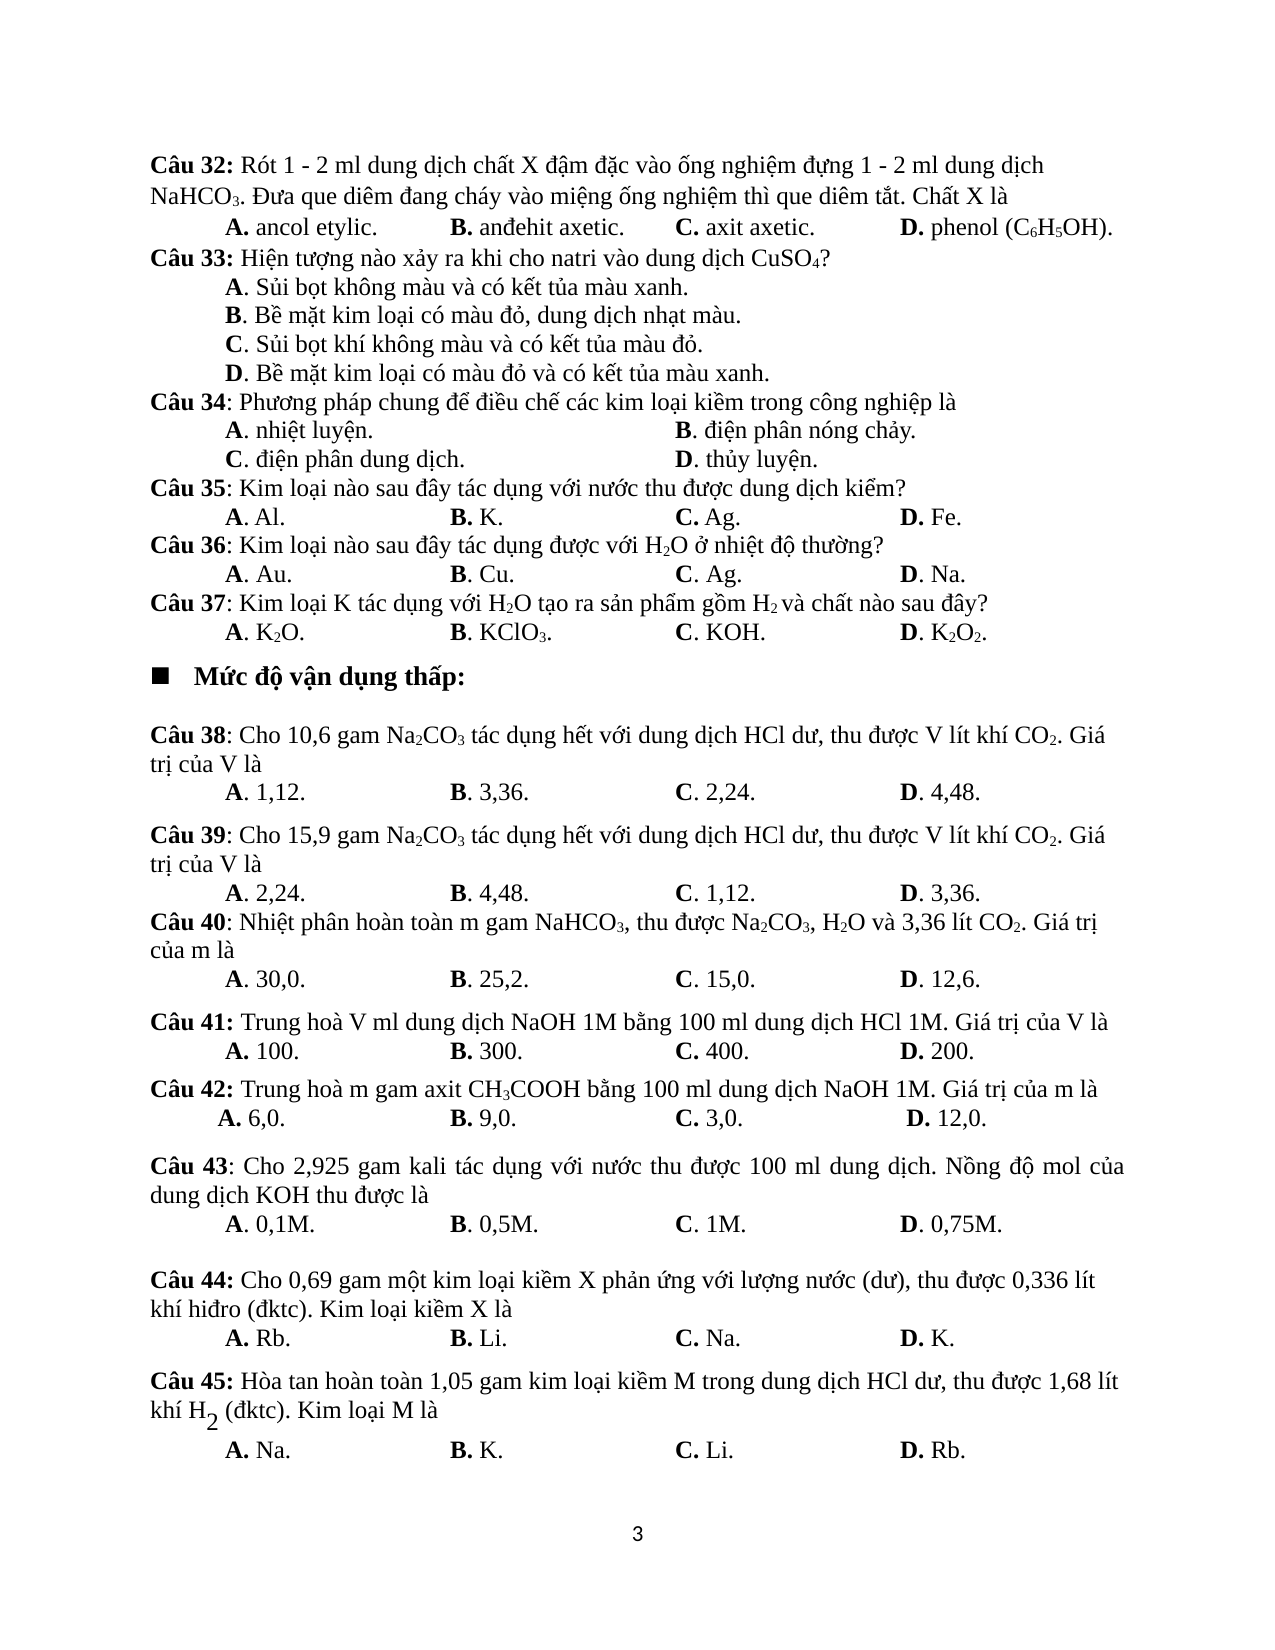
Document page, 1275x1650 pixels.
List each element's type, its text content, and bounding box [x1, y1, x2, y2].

text A. Rb. B. Li. C. Na. D. K. [150, 1323, 1125, 1352]
text Câu 33: Hiện tượng nào xảy ra khi cho natri vào dung dịch CuSO4? [150, 243, 1125, 272]
text A. Al. B. K. C. Ag. D. Fe. [150, 502, 1125, 531]
text Câu 36: Kim loại nào sau đây tác dụng được với H2O ở nhiệt độ thường? [150, 531, 1125, 559]
text Câu 43: Cho 2,925 gam kali tác dụng với nước thu được 100 ml dung dịch. Nồng độ mol của dung dịch KOH thu được là [150, 1151, 1125, 1209]
text A. 1,12. B. 3,36. C. 2,24. D. 4,48. [150, 777, 1125, 806]
text B. Bề mặt kim loại có màu đỏ, dung dịch nhạt màu. [150, 301, 1125, 329]
text Câu 40: Nhiệt phân hoàn toàn m gam NaHCO3, thu được Na2CO3, H2O và 3,36 lít CO2. Giá trị của m là [150, 907, 1125, 964]
text A. 100. B. 300. C. 400. D. 200. [225, 1036, 1125, 1065]
text Câu 42: Trung hoà m gam axit CH3COOH bằng 100 ml dung dịch NaOH 1M. Giá trị của m là [150, 1074, 1125, 1103]
text Câu 39: Cho 15,9 gam Na2CO3 tác dụng hết với dung dịch HCl dư, thu được V lít khí CO2. Giá trị của V là [150, 821, 1125, 878]
text A. 6,0. B. 9,0. C. 3,0. D. 12,0. [150, 1103, 1125, 1132]
text Câu 45: Hòa tan hoàn toàn 1,05 gam kim loại kiềm M trong dung dịch HCl dư, thu được 1,68 lít khí H2 (đktc). Kim loại M là [150, 1366, 1125, 1436]
text A. Sủi bọt không màu và có kết tủa màu xanh. [150, 272, 1125, 301]
text A. K2O. B. KClO3. C. KOH. D. K2O2. [150, 617, 1125, 646]
text Câu 32: Rót 1 - 2 ml dung dịch chất X đậm đặc vào ống nghiệm đựng 1 - 2 ml dung dịch NaHCO3. Đưa que diêm đang cháy vào miệng ống nghiệm thì que diêm tắt. Chất X là A. ancol etylic. B. anđehit axetic. C. axit axetic. D. phenol (C6H5OH). [150, 150, 1125, 241]
text Câu 41: Trung hoà V ml dung dịch NaOH 1M bằng 100 ml dung dịch HCl 1M. Giá trị của V là [150, 1007, 1125, 1036]
text Câu 38: Cho 10,6 gam Na2CO3 tác dụng hết với dung dịch HCl dư, thu được V lít khí CO2. Giá trị của V là [150, 720, 1125, 777]
text Câu 44: Cho 0,69 gam một kim loại kiềm X phản ứng với lượng nước (dư), thu được 0,336 lít khí hiđro (đktc). Kim loại kiềm X là [150, 1266, 1125, 1323]
text A. 30,0. B. 25,2. C. 15,0. D. 12,6. [150, 964, 1125, 993]
text A. Na. B. K. C. Li. D. Rb. [150, 1436, 1125, 1464]
text D. Bề mặt kim loại có màu đỏ và có kết tủa màu xanh. [150, 358, 1125, 387]
text Câu 37: Kim loại K tác dụng với H2O tạo ra sản phẩm gồm H2 và chất nào sau đây? [150, 588, 1125, 617]
text Câu 35: Kim loại nào sau đây tác dụng với nước thu được dung dịch kiểm? [150, 473, 1125, 502]
text A. 2,24. B. 4,48. C. 1,12. D. 3,36. [150, 878, 1125, 907]
text A. Au. B. Cu. C. Ag. D. Na. [150, 559, 1125, 588]
text Câu 34: Phương pháp chung để điều chế các kim loại kiềm trong công nghiệp là [150, 387, 1125, 416]
text A. 0,1M. B. 0,5M. C. 1M. D. 0,75M. [187, 1209, 1125, 1237]
list Mức độ vận dụng thấp: [150, 660, 1125, 691]
text C. điện phân dung dịch. D. thủy luyện. [150, 444, 1125, 473]
text C. Sủi bọt khí không màu và có kết tủa màu đỏ. [150, 329, 1125, 358]
text A. nhiệt luyện. B. điện phân nóng chảy. [150, 416, 1125, 444]
